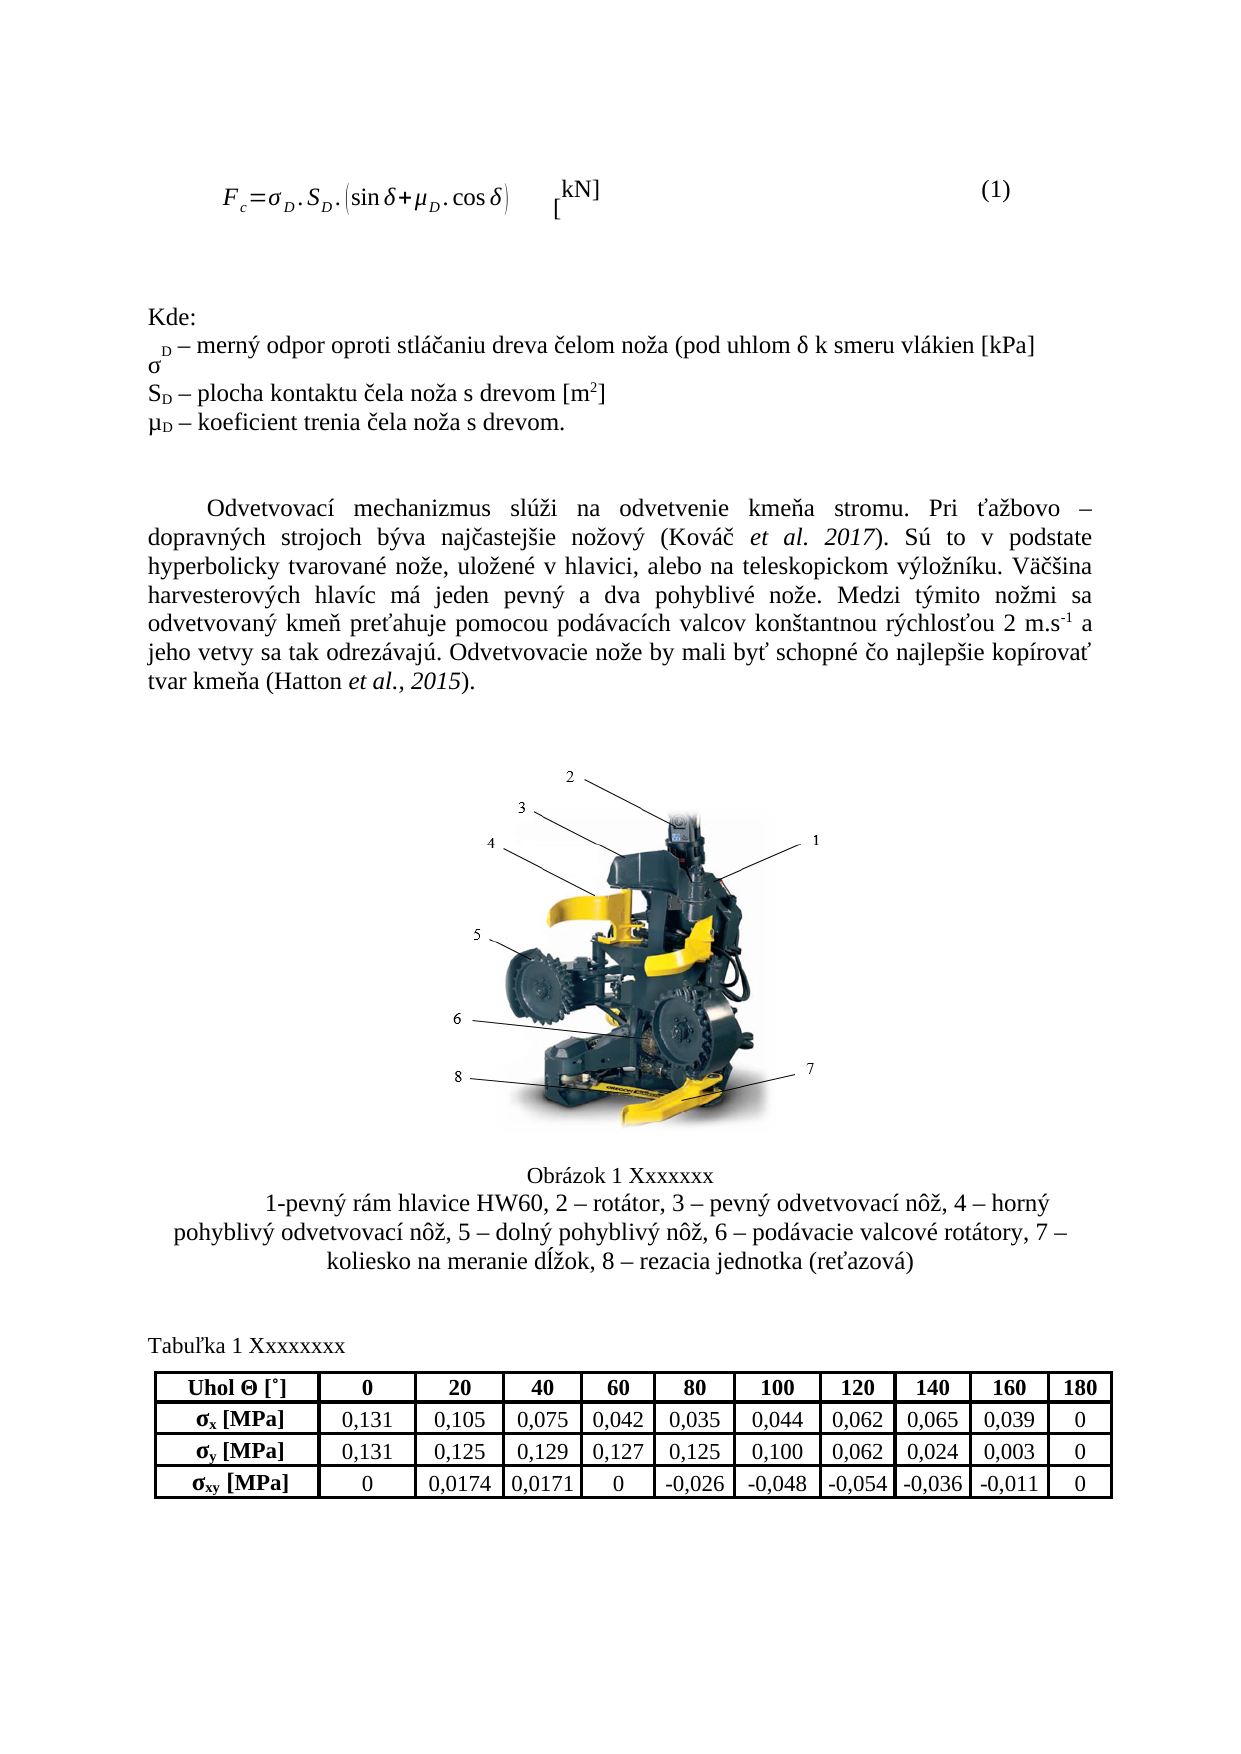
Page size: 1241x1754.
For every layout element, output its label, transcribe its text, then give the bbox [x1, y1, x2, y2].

table_cell 0,131 [321, 1404, 414, 1432]
table_cell 0,042 [583, 1404, 653, 1432]
table_cell 0,062 [822, 1404, 893, 1432]
table_header 100 [736, 1374, 819, 1400]
table_cell -0,011 [972, 1467, 1047, 1496]
table_cell 0 [1050, 1435, 1110, 1464]
text 1-pevný rám hlavice HW60, 2 – rotátor, 3 – pevný odvetvovací nôž, 4 – horný pohyblivý odvetvovací nôž, 5 – dolný pohyblivý nôž, 6 – podávacie valcové rotátory, 7 – koliesko na meranie dĺžok, 8 – rezacia jednotka (reťazová) [148, 1188, 1093, 1274]
text Kde: [148, 283, 1093, 331]
table_cell 0,0174 [417, 1467, 502, 1496]
table_cell 0,105 [417, 1404, 502, 1432]
table_cell σy [MPa] [157, 1435, 317, 1464]
table_header 140 [897, 1374, 969, 1400]
table_cell 0,131 [321, 1435, 414, 1464]
table_cell 0,125 [417, 1435, 502, 1464]
table_cell -0,036 [897, 1467, 969, 1496]
table_cell 0,039 [972, 1404, 1047, 1432]
table_cell 0,035 [656, 1404, 733, 1432]
table_cell -0,048 [736, 1467, 819, 1496]
table_cell -0,026 [656, 1467, 733, 1496]
table_cell 0,044 [736, 1404, 819, 1432]
table_header 120 [822, 1374, 893, 1400]
table_cell 0 [583, 1467, 653, 1496]
table_cell 0 [321, 1467, 414, 1496]
table_header Uhol Θ [˚] [157, 1374, 317, 1400]
table_header 60 [583, 1374, 653, 1400]
table_header 40 [505, 1374, 580, 1400]
table_cell σxy [MPa] [157, 1467, 317, 1496]
table_cell 0,003 [972, 1435, 1047, 1464]
text Tabuľka 1 Xxxxxxxx [148, 1332, 1093, 1358]
table_cell 0,075 [505, 1404, 580, 1432]
table_cell 0 [1050, 1467, 1110, 1496]
text Odvetvovací mechanizmus slúži na odvetvenie kmeňa stromu. Pri ťažbovo – dopravných strojoch býva najčastejšie nožový (Kováč et al. 2017). Sú to v podstate hyperbolicky tvarované nože, uložené v hlavici, alebo na teleskopickom výložníku. Väčšina harvesterových hlavíc má jeden pevný a dva pohyblivé nože. Medzi týmito nožmi sa odvetvovaný kmeň preťahuje pomocou podávacích valcov konštantnou rýchlosťou 2 m.s-1 a jeho vetvy sa tak odrezávajú. Odvetvovacie nože by mali byť schopné čo najlepšie kopírovať tvar kmeňa (Hatton et al., 2015). [148, 493, 1093, 695]
text SD – plocha kontaktu čela noža s drevom [m2] [148, 378, 1093, 407]
table_cell 0,125 [656, 1435, 733, 1464]
table_header 160 [972, 1374, 1047, 1400]
table_cell 0,0171 [505, 1467, 580, 1496]
table_cell 0,062 [822, 1435, 893, 1464]
text σD – merný odpor oproti stláčaniu dreva čelom noža (pod uhlom δ k smeru vlákien [kPa] [148, 331, 1093, 378]
table_cell 0,024 [897, 1435, 969, 1464]
table_cell 0,065 [897, 1404, 969, 1432]
table_header 80 [656, 1374, 733, 1400]
text µD – koeficient trenia čela noža s drevom. [148, 407, 1093, 436]
table_header 0 [321, 1374, 414, 1400]
picture [443, 748, 841, 1136]
text Obrázok 1 Xxxxxxx [148, 1162, 1093, 1188]
table_cell 0,100 [736, 1435, 819, 1464]
table_cell 0 [1050, 1404, 1110, 1432]
table_cell -0,054 [822, 1467, 893, 1496]
table_cell 0,127 [583, 1435, 653, 1464]
table_header 20 [417, 1374, 502, 1400]
table_cell 0,129 [505, 1435, 580, 1464]
table_header 180 [1050, 1374, 1110, 1400]
text [kN] (1) [148, 174, 1093, 225]
table_cell σx [MPa] [157, 1404, 317, 1432]
